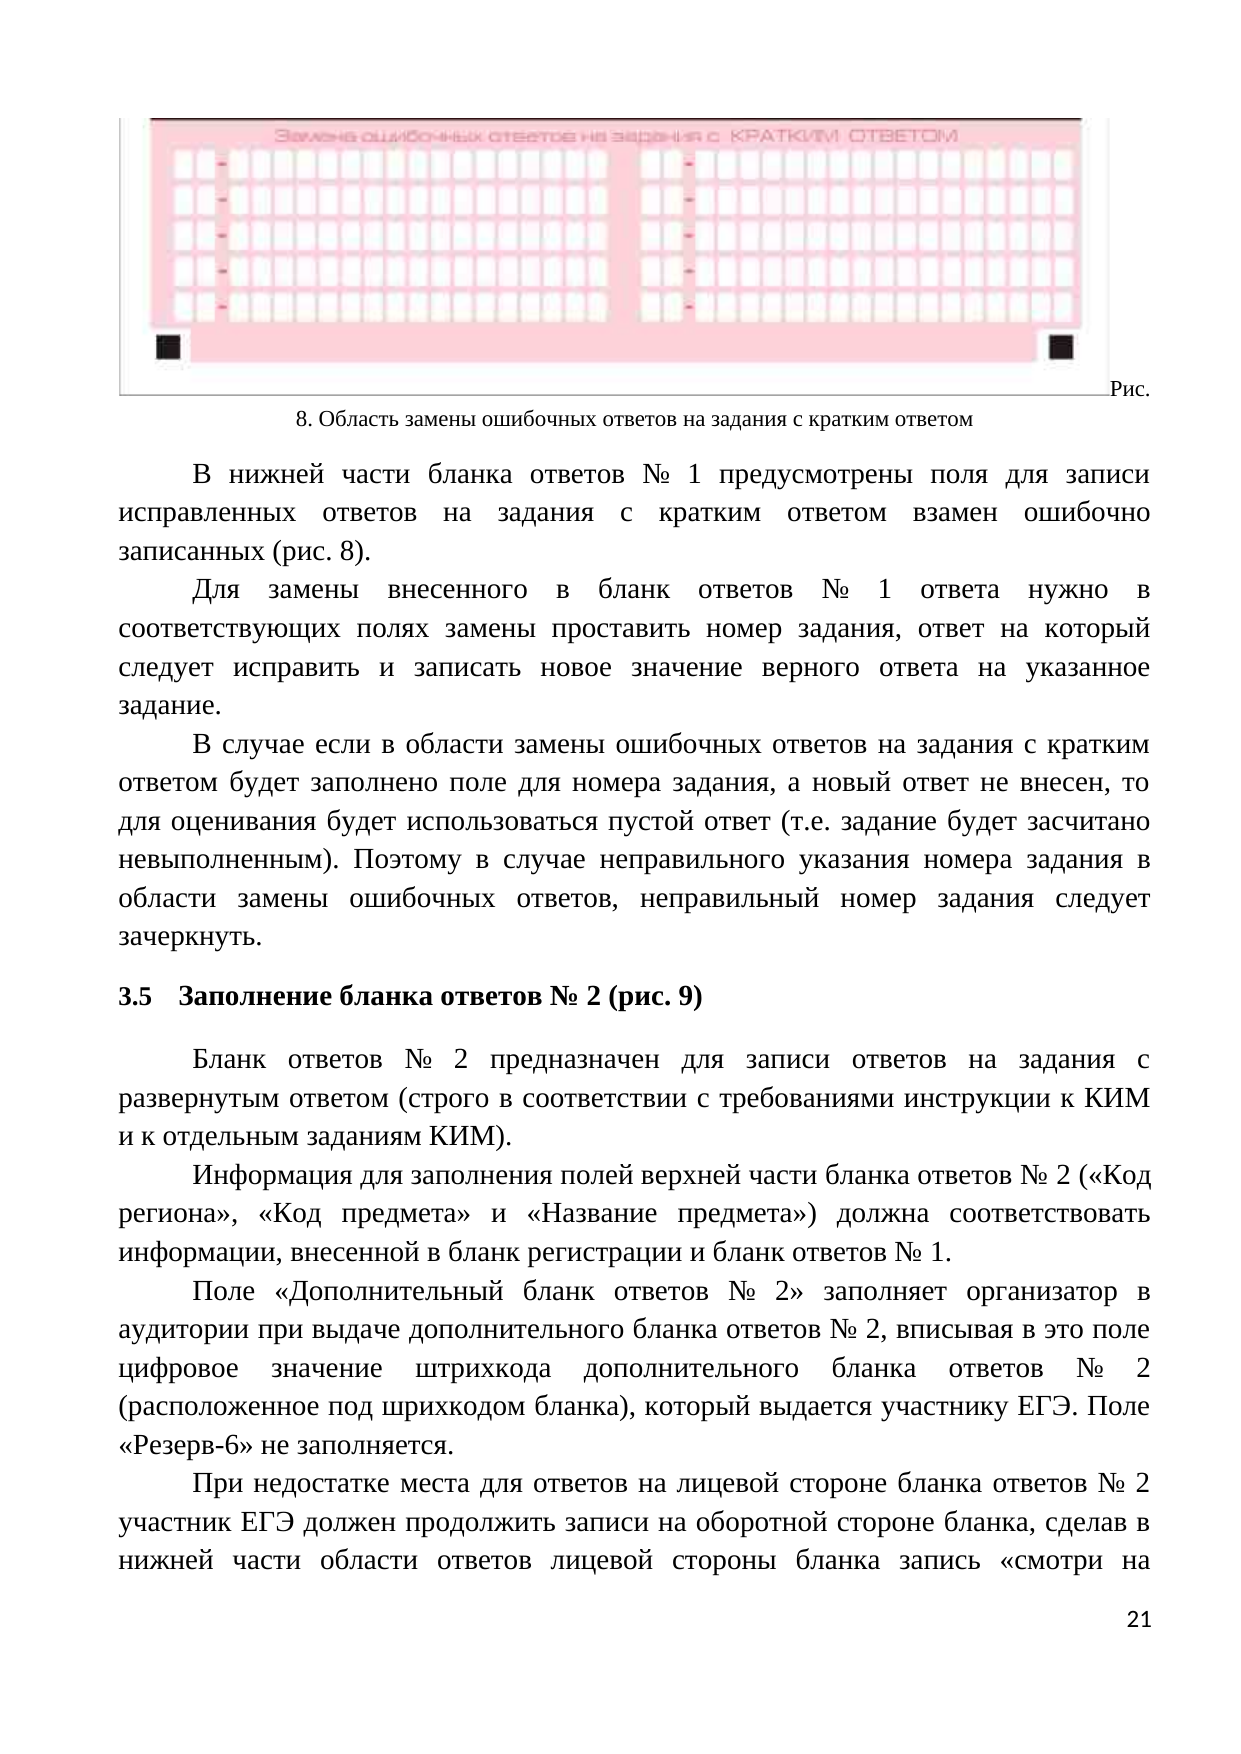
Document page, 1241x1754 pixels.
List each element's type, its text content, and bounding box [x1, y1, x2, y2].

text Бланк ответов № 2 предназначен для записи ответов на задания с развернутым ответом (строго в соответствии с требованиями инструкции к КИМ и к отдельным заданиям КИМ). [118, 1041, 1152, 1152]
text В нижней части бланка ответов № 1 предусмотрены поля для записи исправленных ответов на задания с кратким ответом взамен ошибочно записанных (рис. 8). [118, 456, 1152, 567]
text Поле «Дополнительный бланк ответов № 2» заполняет организатор в аудитории при выдаче дополнительного бланка ответов № 2, вписывая в это поле цифровое значение штрихкода дополнительного бланка ответов № 2 (расположенное под шрихкодом бланка), который выдается участнику ЕГЭ. Поле «Резерв-6» не заполняется. [118, 1273, 1152, 1460]
text Информация для заполнения полей верхней части бланка ответов № 2 («Код региона», «Код предмета» и «Название предмета») должна соответствовать информации, внесенной в бланк регистрации и бланк ответов № 1. [118, 1157, 1152, 1268]
picture [119, 118, 1110, 396]
text Для замены внесенного в бланк ответов № 1 ответа нужно в соответствующих полях замены проставить номер задания, ответ на который следует исправить и записать новое значение верного ответа на указанное задание. [118, 572, 1152, 721]
subtitle Заполнение бланка ответов № 2 (рис. 9) [118, 978, 1152, 1011]
text В случае если в области замены ошибочных ответов на задания с кратким ответом будет заполнено поле для номера задания, а новый ответ не внесен, то для оценивания будет использоваться пустой ответ (т.е. задание будет засчитано невыполненным). Поэтому в случае неправильного указания номера задания в области замены ошибочных ответов, неправильный номер задания следует зачеркнуть. [118, 726, 1152, 952]
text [118, 1465, 1152, 1576]
